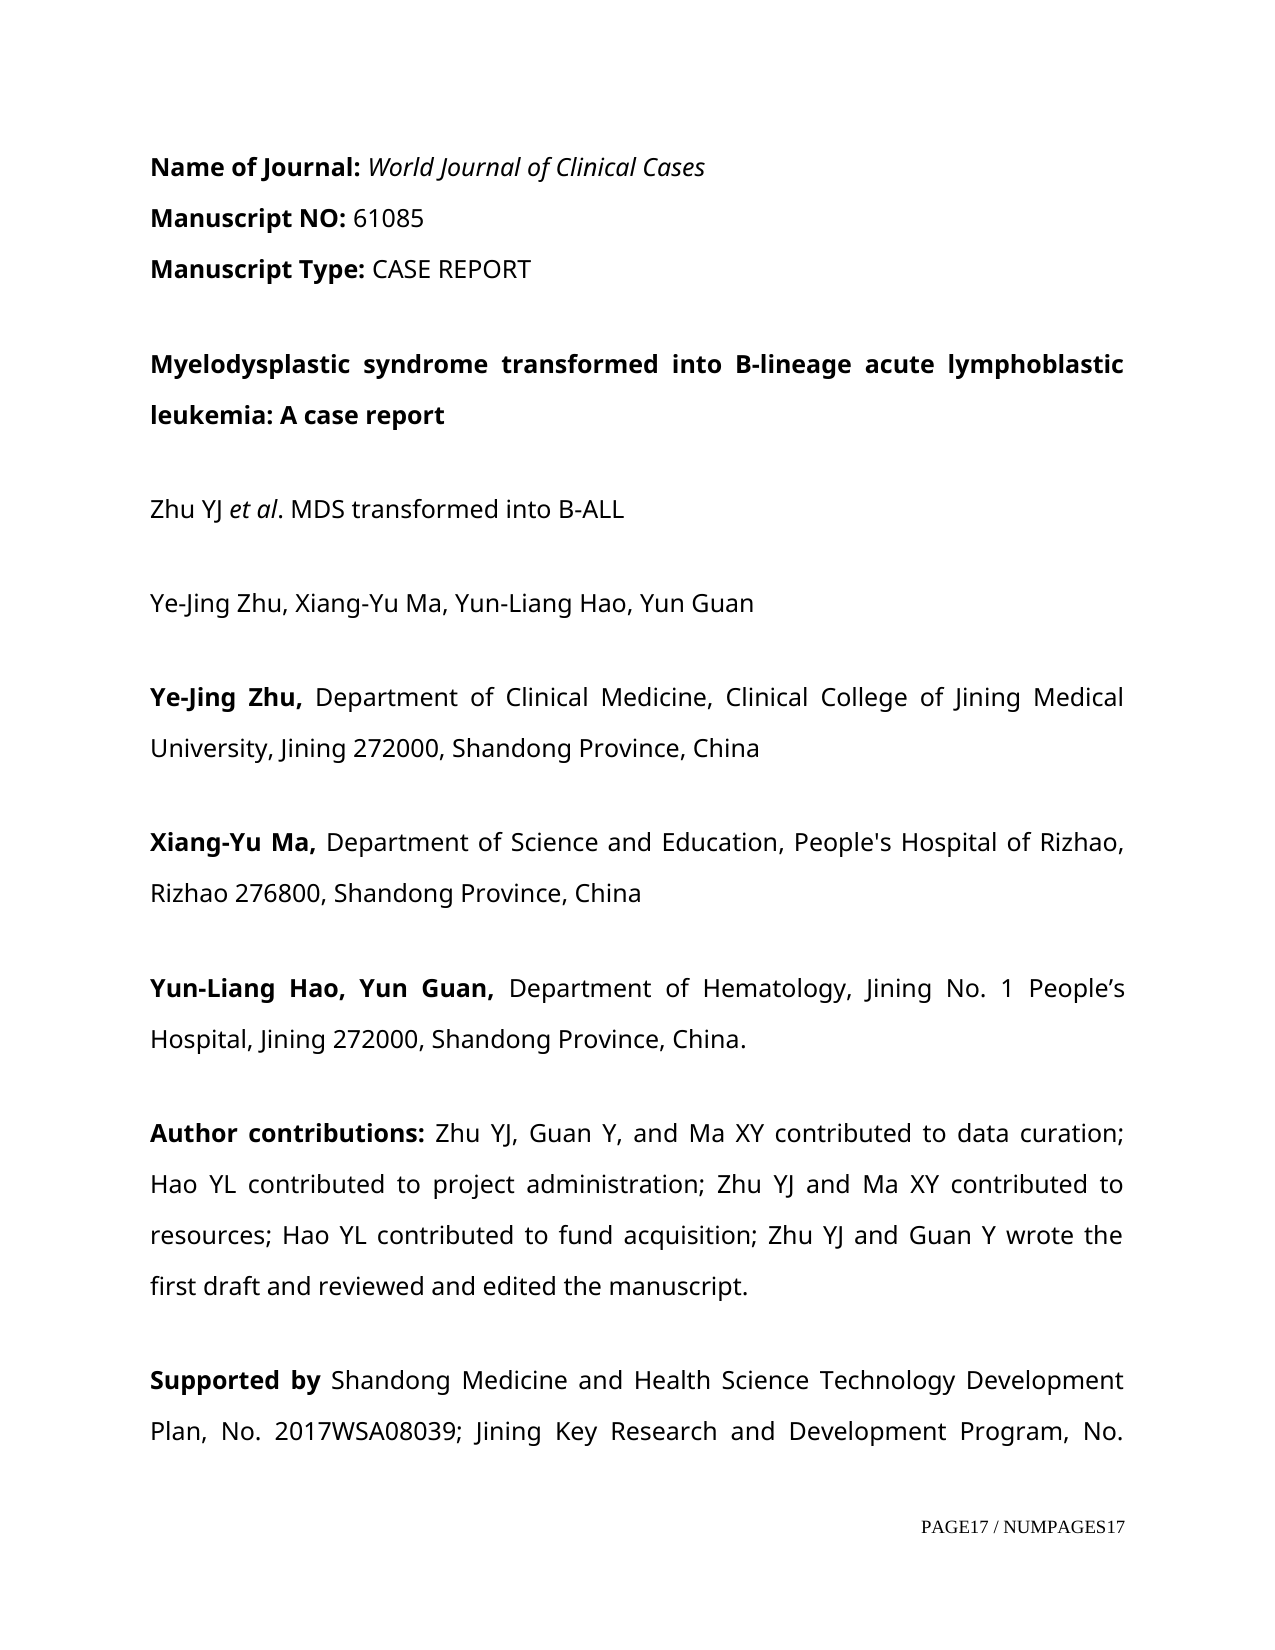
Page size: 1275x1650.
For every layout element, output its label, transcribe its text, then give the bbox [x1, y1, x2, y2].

text Xiang-Yu Ma, Department of Science and Education, People's Hospital of Rizhao, Rizhao 276800, Shandong Province, China [150, 825, 1125, 910]
text Manuscript Type: CASE REPORT [150, 252, 1125, 286]
text Author contributions: Zhu YJ, Guan Y, and Ma XY contributed to data curation; Hao YL contributed to project administration; Zhu YJ and Ma XY contributed to resources; Hao YL contributed to fund acquisition; Zhu YJ and Guan Y wrote the first draft and reviewed and edited the manuscript. [150, 1115, 1125, 1303]
text Name of Journal: World Journal of Clinical Cases [150, 150, 1125, 184]
text Ye-Jing Zhu, Xiang-Yu Ma, Yun-Liang Hao, Yun Guan [150, 586, 1125, 620]
text Myelodysplastic syndrome transformed into B-lineage acute lymphoblastic leukemia: A case report [150, 346, 1125, 431]
text Zhu YJ et al. MDS transformed into B-ALL [150, 491, 1125, 526]
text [150, 1363, 1125, 1448]
text Ye-Jing Zhu, Department of Clinical Medicine, Clinical College of Jining Medical University, Jining 272000, Shandong Province, China [150, 680, 1125, 765]
text Yun-Liang Hao, Yun Guan, Department of Hematology, Jining No. 1 People’s Hospital, Jining 272000, Shandong Province, China. [150, 970, 1125, 1055]
text Manuscript NO: 61085 [150, 201, 1125, 235]
